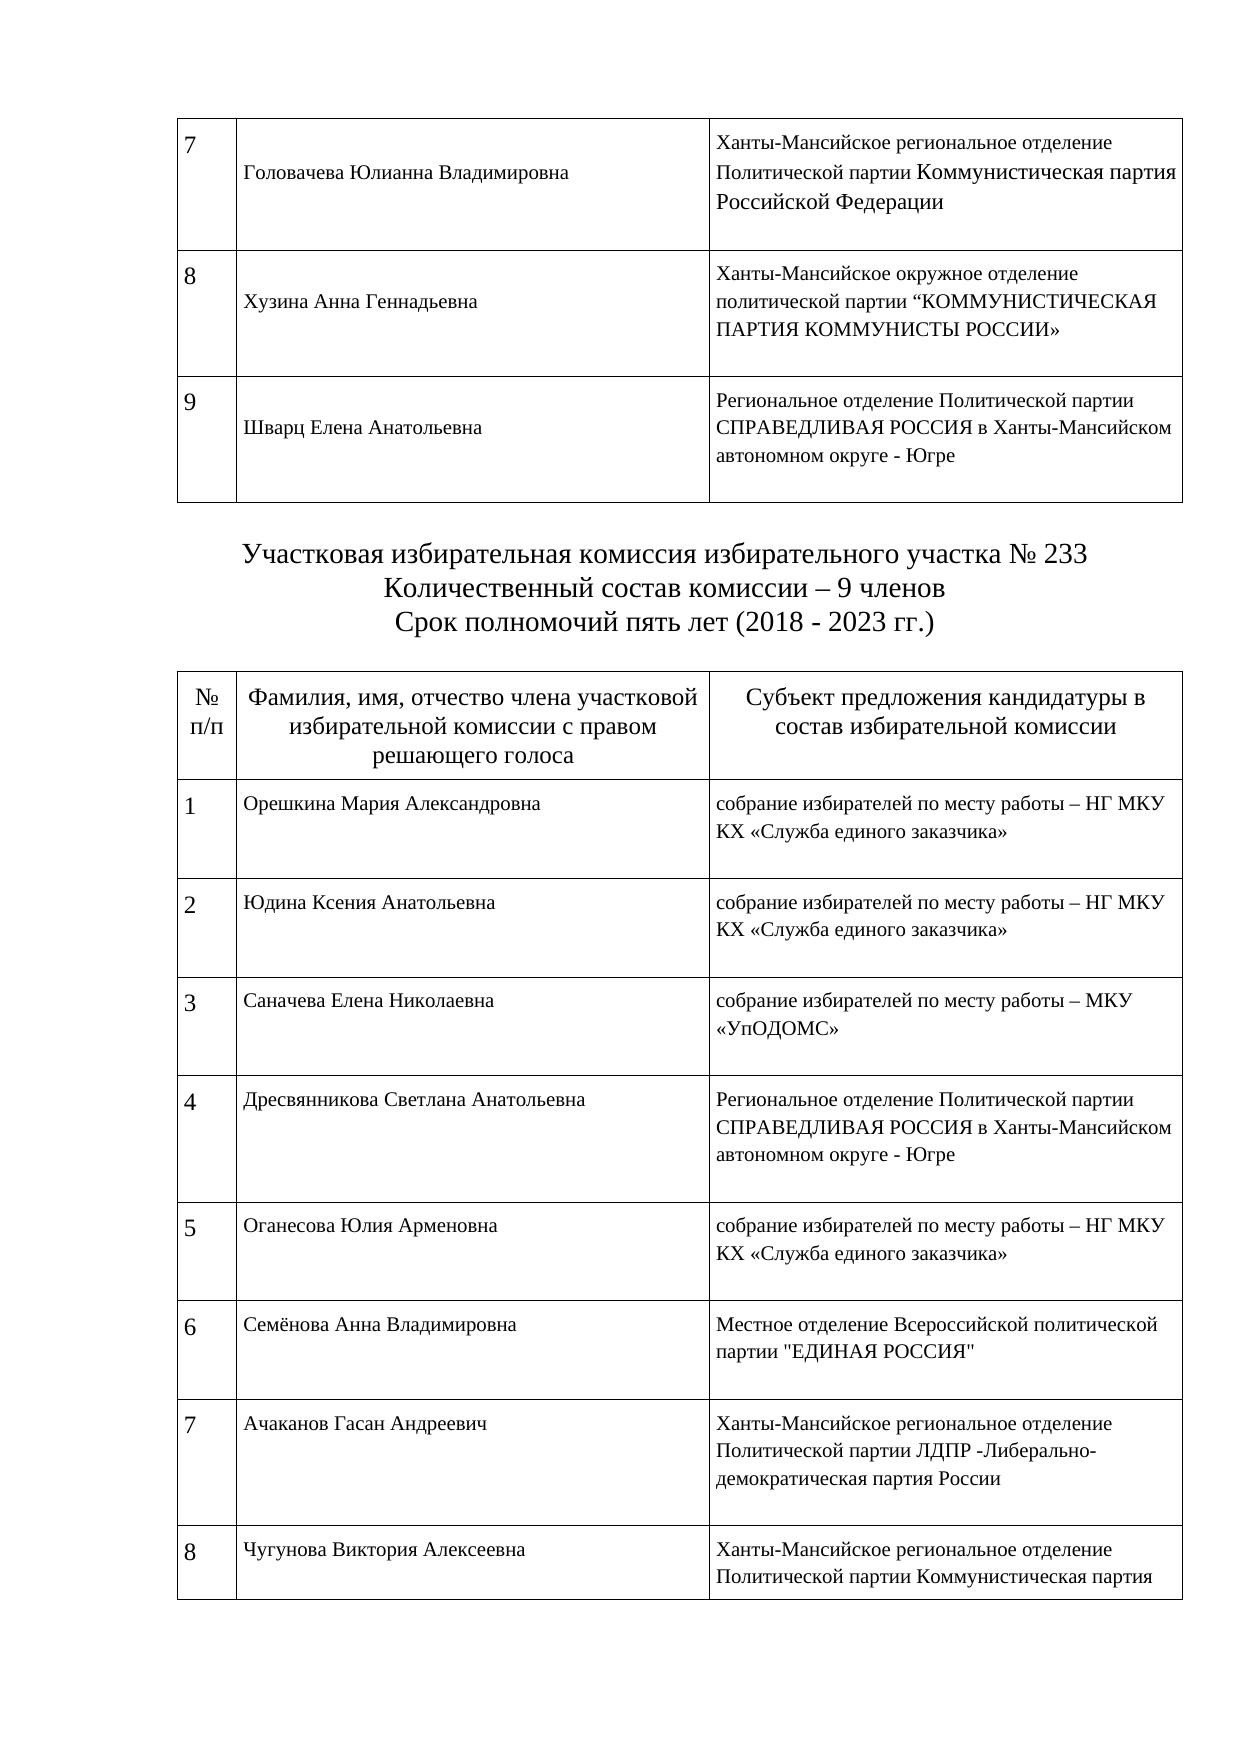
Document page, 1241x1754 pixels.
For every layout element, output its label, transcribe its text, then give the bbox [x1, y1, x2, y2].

table_cell Оганесова Юлия Арменовна [237, 1203, 709, 1300]
table_cell Ханты-Мансийское региональное отделение Политической партии Коммунистическая партия Российской Федерации [710, 119, 1182, 249]
table_header Фамилия, имя, отчество члена участковой избирательной комиссии с правом решающего голоса [237, 672, 709, 779]
table_cell Дресвянникова Светлана Анатольевна [237, 1076, 709, 1202]
table_cell 4 [178, 1076, 236, 1202]
table_cell 3 [178, 978, 236, 1075]
text Срок полномочий пять лет (2018 - 2023 гг.) [177, 604, 1152, 637]
table_header Субъект предложения кандидатуры в состав избирательной комиссии [710, 672, 1182, 779]
table_cell 1 [178, 780, 236, 878]
table_cell Региональное отделение Политической партии СПРАВЕДЛИВАЯ РОССИЯ в Ханты-Мансийском автономном округе - Югре [710, 1076, 1182, 1202]
text Участковая избирательная комиссия избирательного участка № 233 [177, 537, 1152, 570]
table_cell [710, 1526, 1182, 1599]
table_cell 9 [178, 377, 236, 502]
table_cell 7 [178, 1400, 236, 1525]
table_cell 6 [178, 1301, 236, 1399]
table_cell Хузина Анна Геннадьевна [237, 251, 709, 376]
table_cell 7 [178, 119, 236, 249]
text Количественный состав комиссии – 9 членов [177, 570, 1152, 604]
table_cell Ачаканов Гасан Андреевич [237, 1400, 709, 1525]
table_cell Ханты-Мансийское окружное отделение политической партии “КОММУНИСТИЧЕСКАЯ ПАРТИЯ КОММУНИСТЫ РОССИИ» [710, 251, 1182, 376]
table_header № п/п [178, 672, 236, 779]
table_cell Головачева Юлианна Владимировна [237, 119, 709, 249]
table_cell Юдина Ксения Анатольевна [237, 879, 709, 977]
table_cell 2 [178, 879, 236, 977]
table_cell собрание избирателей по месту работы – НГ МКУ КХ «Служба единого заказчика» [710, 1203, 1182, 1300]
table_cell 8 [178, 1526, 236, 1599]
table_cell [237, 1526, 709, 1599]
table_cell 8 [178, 251, 236, 376]
table_cell Семёнова Анна Владимировна [237, 1301, 709, 1399]
table_cell Ханты-Мансийское региональное отделение Политической партии ЛДПР -Либерально-демократическая партия России [710, 1400, 1182, 1525]
table_cell собрание избирателей по месту работы – МКУ «УпОДОМС» [710, 978, 1182, 1075]
table_cell Саначева Елена Николаевна [237, 978, 709, 1075]
table_cell Региональное отделение Политической партии СПРАВЕДЛИВАЯ РОССИЯ в Ханты-Мансийском автономном округе - Югре [710, 377, 1182, 502]
table_cell Шварц Елена Анатольевна [237, 377, 709, 502]
table_cell Орешкина Мария Александровна [237, 780, 709, 878]
table_cell собрание избирателей по месту работы – НГ МКУ КХ «Служба единого заказчика» [710, 879, 1182, 977]
table_cell Местное отделение Всероссийской политической партии "ЕДИНАЯ РОССИЯ" [710, 1301, 1182, 1399]
table_cell собрание избирателей по месту работы – НГ МКУ КХ «Служба единого заказчика» [710, 780, 1182, 878]
table_cell 5 [178, 1203, 236, 1300]
